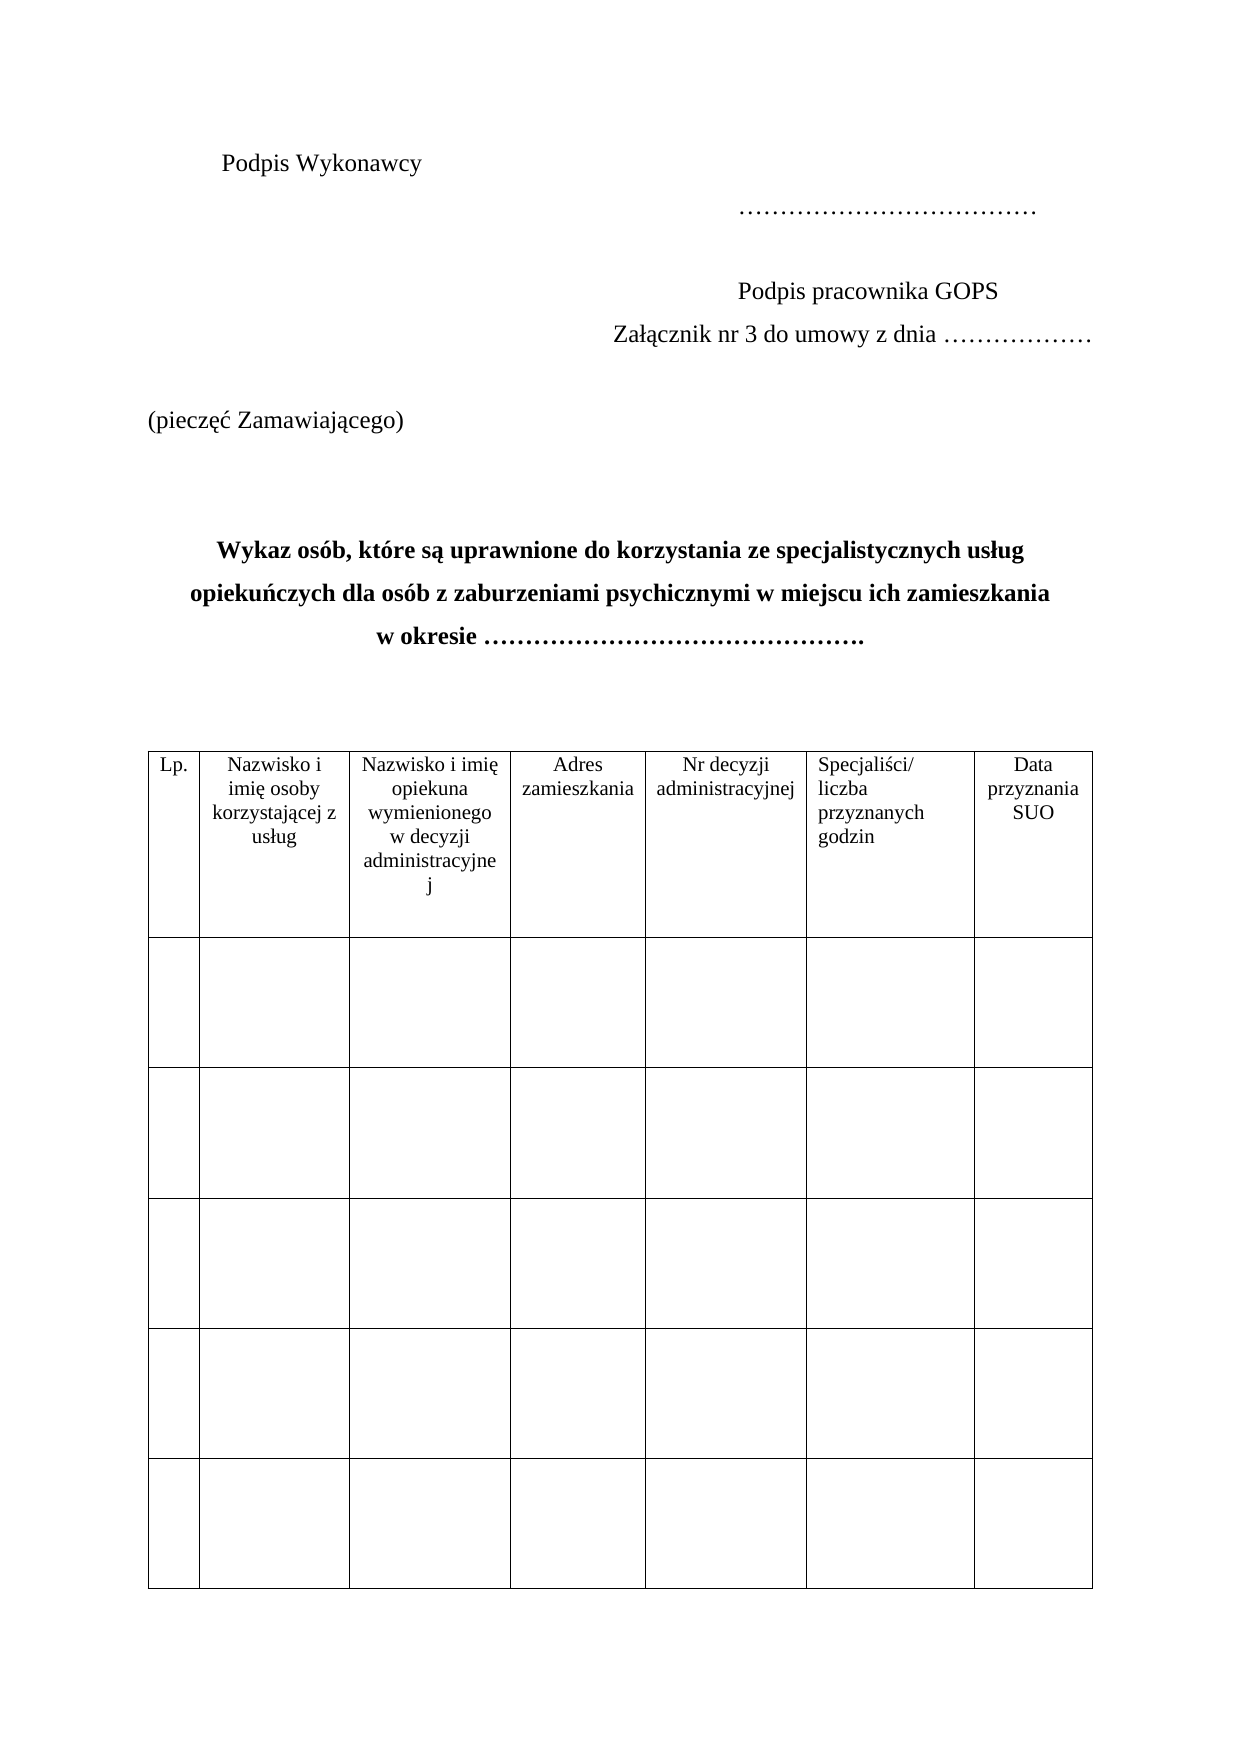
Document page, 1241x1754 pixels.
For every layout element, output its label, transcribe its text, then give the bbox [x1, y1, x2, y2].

text (pieczęć Zamawiającego) [148, 406, 1093, 434]
table_cell [350, 1329, 510, 1458]
table_cell [350, 1199, 510, 1328]
table_cell [975, 1068, 1092, 1197]
table_cell [350, 1459, 510, 1588]
table_cell [511, 1459, 645, 1588]
table_cell [350, 1068, 510, 1197]
table_cell [200, 1459, 349, 1588]
table_cell [511, 1199, 645, 1328]
table_cell [807, 1199, 974, 1328]
table_cell [807, 938, 974, 1067]
table_cell [511, 938, 645, 1067]
table_cell [646, 938, 806, 1067]
table_cell [200, 938, 349, 1067]
table_cell [511, 1068, 645, 1197]
table_cell [149, 1068, 199, 1197]
table_cell [975, 1329, 1092, 1458]
table_cell [646, 1068, 806, 1197]
table_header Lp. [149, 752, 199, 937]
text ……………………………… [664, 191, 1093, 219]
table_cell [646, 1459, 806, 1588]
table_cell [511, 1329, 645, 1458]
table_cell [200, 1199, 349, 1328]
table_cell [200, 1329, 349, 1458]
table_cell [807, 1068, 974, 1197]
text w okresie ………………………………………. [148, 621, 1093, 650]
table_cell [975, 1459, 1092, 1588]
text Wykaz osób, które są uprawnione do korzystania ze specjalistycznych usług opiekuńczych dla osób z zaburzeniami psychicznymi w miejscu ich zamieszkania [148, 535, 1093, 607]
table_cell [807, 1329, 974, 1458]
table_header Adres zamieszkania [511, 752, 645, 937]
table_cell [807, 1459, 974, 1588]
table_cell [975, 938, 1092, 1067]
text Podpis Wykonawcy [148, 148, 1093, 176]
table_cell [200, 1068, 349, 1197]
table_cell [149, 1329, 199, 1458]
table_cell [149, 1199, 199, 1328]
table_cell [149, 1459, 199, 1588]
text Podpis pracownika GOPS [148, 234, 1093, 305]
table_header Nazwisko i imię osoby korzystającej z usług [200, 752, 349, 937]
table_header Nr decyzji administracyjnej [646, 752, 806, 937]
table_header Data przyznania SUO [975, 752, 1092, 937]
table_header Specjaliści/ liczba przyznanych godzin [807, 752, 974, 937]
text Załącznik nr 3 do umowy z dnia ……………… [148, 319, 1093, 348]
table_cell [350, 938, 510, 1067]
table_cell [149, 938, 199, 1067]
table_cell [646, 1329, 806, 1458]
table_cell [975, 1199, 1092, 1328]
table_cell [646, 1199, 806, 1328]
table_header Nazwisko i imię opiekuna wymienionego w decyzji administracyjnej [350, 752, 510, 937]
